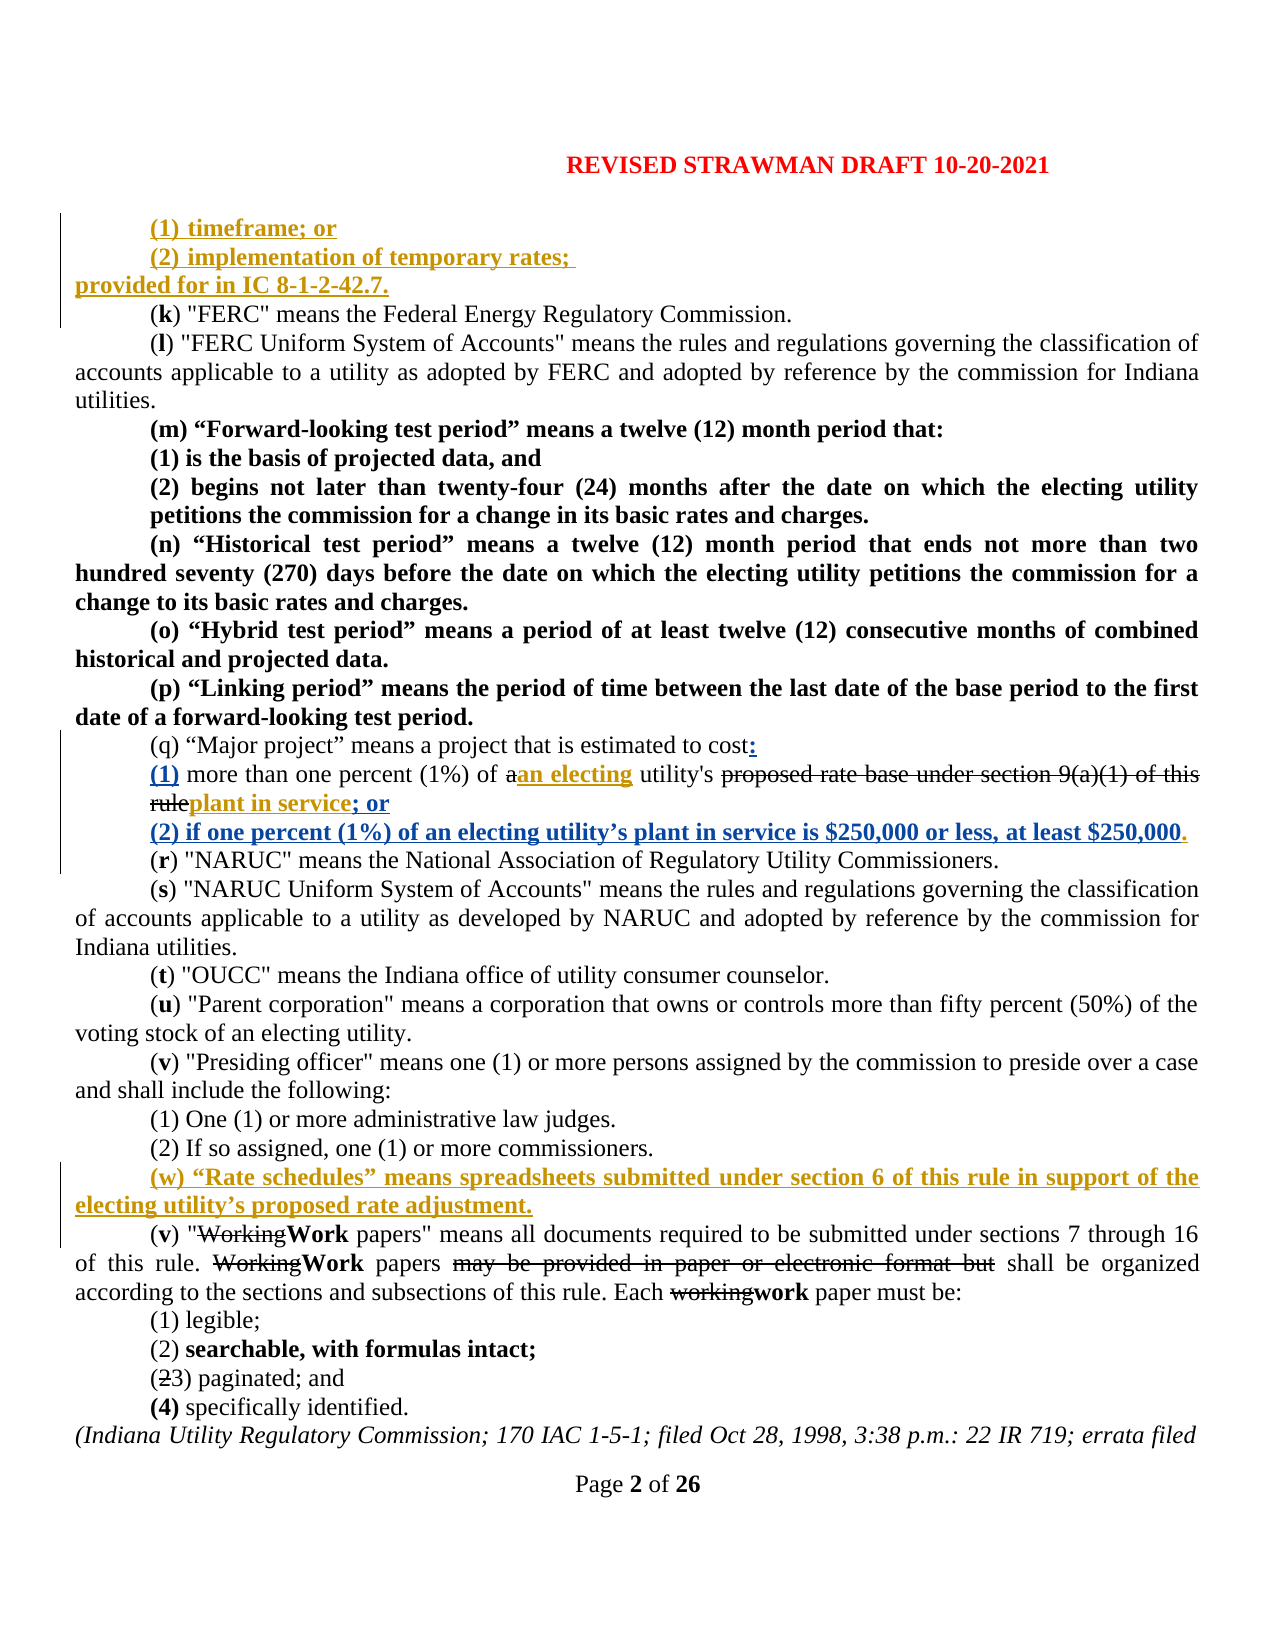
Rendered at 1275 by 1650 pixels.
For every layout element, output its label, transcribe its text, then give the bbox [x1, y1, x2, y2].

text (n) “Historical test period” means a twelve (12) month period that ends not more than two hundred seventy (270) days before the date on which the electing utility petitions the commission for a change to its basic rates and charges. [75, 529, 1200, 615]
text more than one percent (1%) of a utility's proposed rate base under section 9(a)(1) of this rule [150, 759, 1200, 817]
text (l) "FERC Uniform System of Accounts" means the rules and regulations governing the classification of accounts applicable to a utility as adopted by FERC and adopted by reference by the commission for Indiana utilities. [75, 328, 1200, 414]
text (v) "WorkingWork papers" means all documents required to be submitted under sections 7 through 16 of this rule. WorkingWork papers may be provided in paper or electronic format but shall be organized according to the sections and subsections of this rule. Each workingwork paper must be: [75, 1219, 1200, 1305]
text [75, 1420, 1200, 1449]
text (1) is the basis of projected data, and [75, 443, 1200, 472]
text (q) “Major project” means a project that is estimated to cost [75, 730, 1200, 759]
text (u) "Parent corporation" means a corporation that owns or controls more than fifty percent (50%) of the voting stock of an electing utility. [75, 989, 1200, 1047]
text (4) specifically identified. [150, 1392, 1200, 1420]
text (p) “Linking period” means the period of time between the last date of the base period to the first date of a forward-looking test period. [75, 673, 1200, 730]
text (s) "NARUC Uniform System of Accounts" means the rules and regulations governing the classification of accounts applicable to a utility as developed by NARUC and adopted by reference by the commission for Indiana utilities. [75, 874, 1200, 960]
text (k) "FERC" means the Federal Energy Regulatory Commission. [75, 299, 1200, 328]
text (2) If so assigned, one (1) or more commissioners. [150, 1133, 1200, 1162]
text (1) One (1) or more administrative law judges. [150, 1104, 1200, 1133]
text (2) searchable, with formulas intact; [150, 1334, 1200, 1363]
text (o) “Hybrid test period” means a period of at least twelve (12) consecutive months of combined historical and projected data. [75, 615, 1200, 673]
text (r) "NARUC" means the National Association of Regulatory Utility Commissioners. [75, 845, 1200, 874]
text (2) begins not later than twenty-four (24) months after the date on which the electing utility petitions the commission for a change in its basic rates and charges. [150, 472, 1200, 529]
text (v) "Presiding officer" means one (1) or more persons assigned by the commission to preside over a case and shall include the following: [75, 1047, 1200, 1104]
text (23) paginated; and [150, 1363, 1200, 1392]
text (1) legible; [150, 1305, 1200, 1334]
text (t) "OUCC" means the Indiana office of utility consumer counselor. [75, 960, 1200, 989]
text (m) “Forward-looking test period” means a twelve (12) month period that: [75, 414, 1200, 443]
